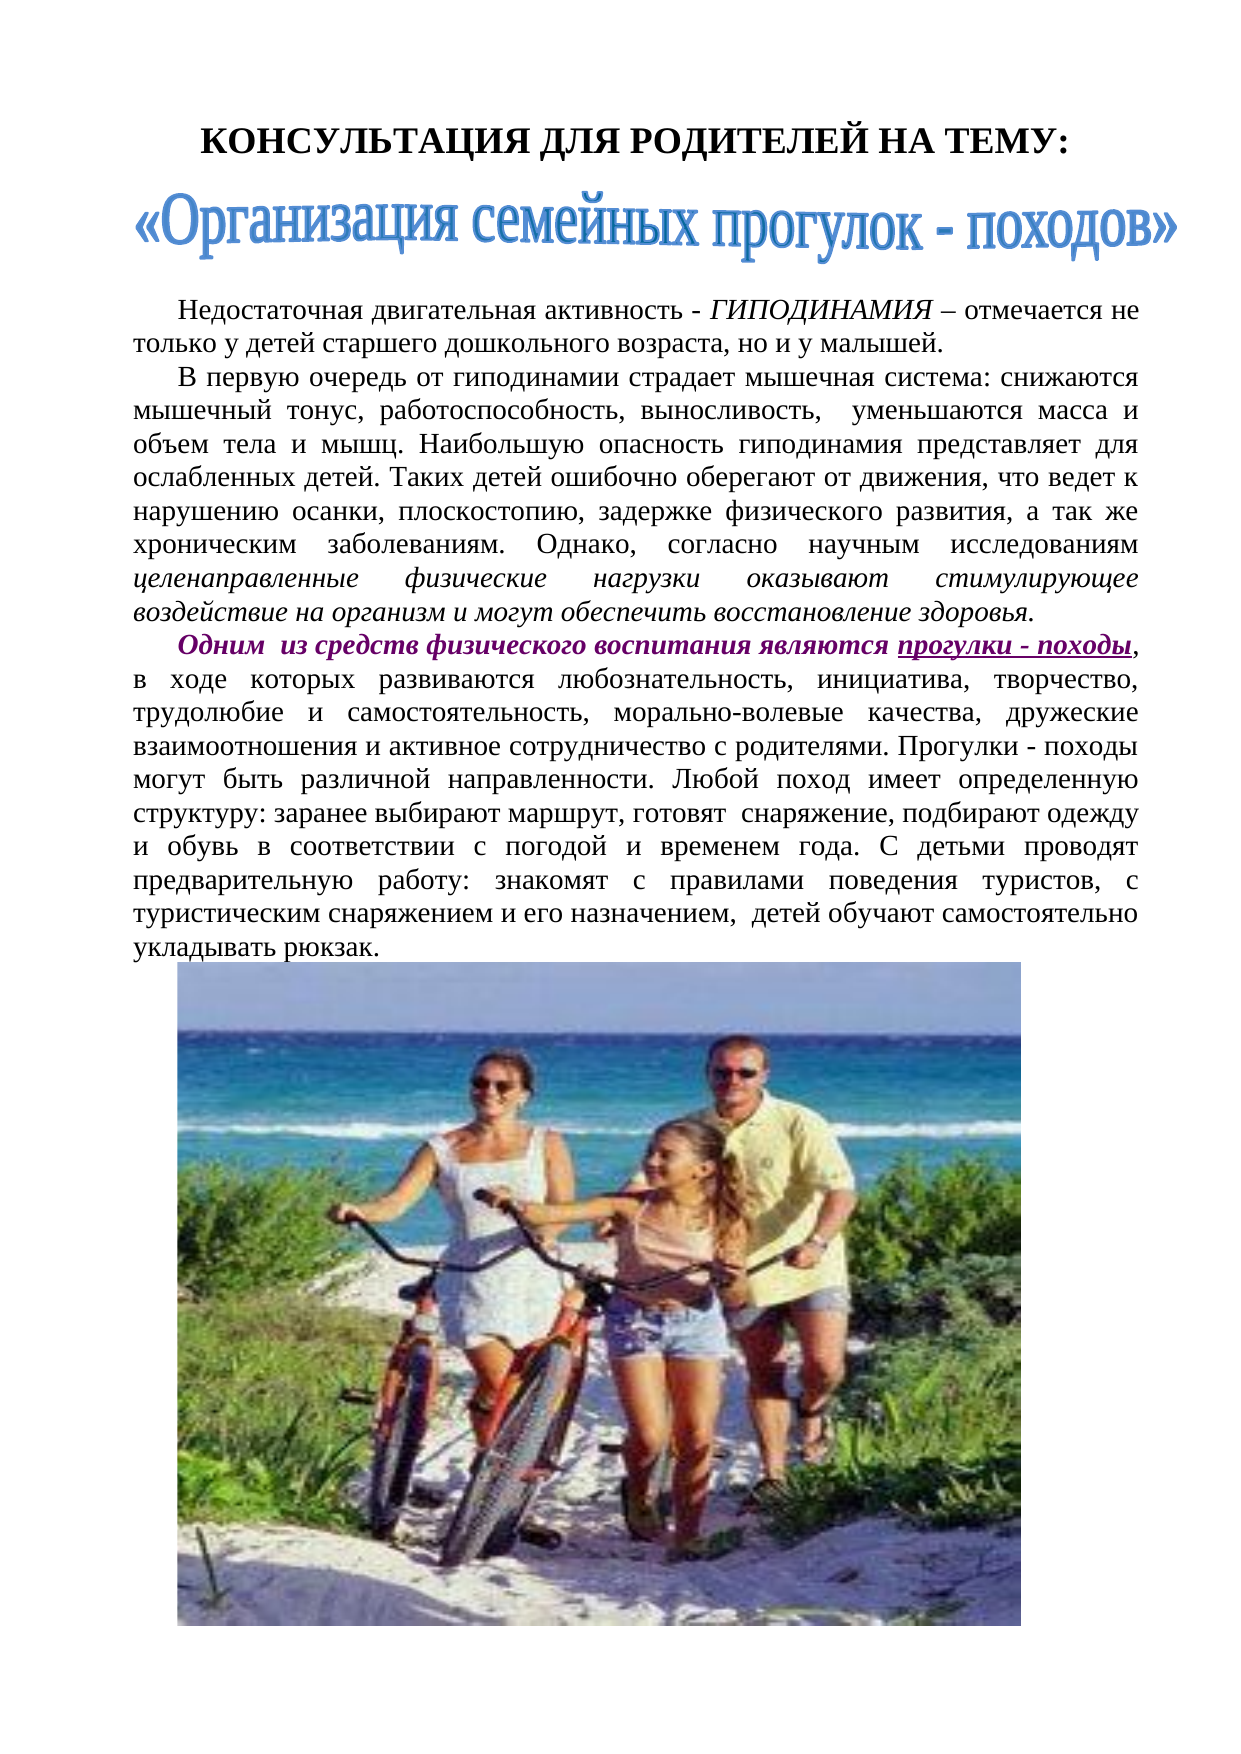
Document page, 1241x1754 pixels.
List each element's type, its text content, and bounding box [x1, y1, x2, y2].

text Одним из средств физического воспитания являются прогулки - походы, в ходе которых развиваются любознательность, инициатива, творчество, трудолюбие и самостоятельность, морально-волевые качества, дружеские взаимоотношения и активное сотрудничество с родителями. Прогулки - походы могут быть различной направленности. Любой поход имеет определенную структуру: заранее выбирают маршрут, готовят снаряжение, подбирают одежду и обувь в соответствии с погодой и временем года. С детьми проводят предварительную работу: знакомят с правилами поведения туристов, с туристическим снаряжением и его назначением, детей обучают самостоятельно укладывать рюкзак. [133, 627, 1139, 963]
text КОНСУЛЬТАЦИЯ ДЛЯ РОДИТЕЛЕЙ НА ТЕМУ: [118, 118, 1152, 161]
text Недостаточная двигательная активность - ГИПОДИНАМИЯ – отмечается не только у детей старшего дошкольного возраста, но и у малышей. [133, 292, 1139, 359]
picture [177, 962, 1021, 1626]
text В первую очередь от гиподинамии страдает мышечная система: снижаются мышечный тонус, работоспособность, выносливость, уменьшаются масса и объем тела и мышц. Наибольшую опасность гиподинамия представляет для ослабленных детей. Таких детей ошибочно оберегают от движения, что ведет к нарушению осанки, плоскостопию, задержке физического развития, а так же хроническим заболеваниям. Однако, согласно научным исследованиям целенаправленные физические нагрузки оказывают стимулирующее воздействие на организм и могут обеспечить восстановление здоровья. [133, 359, 1139, 627]
